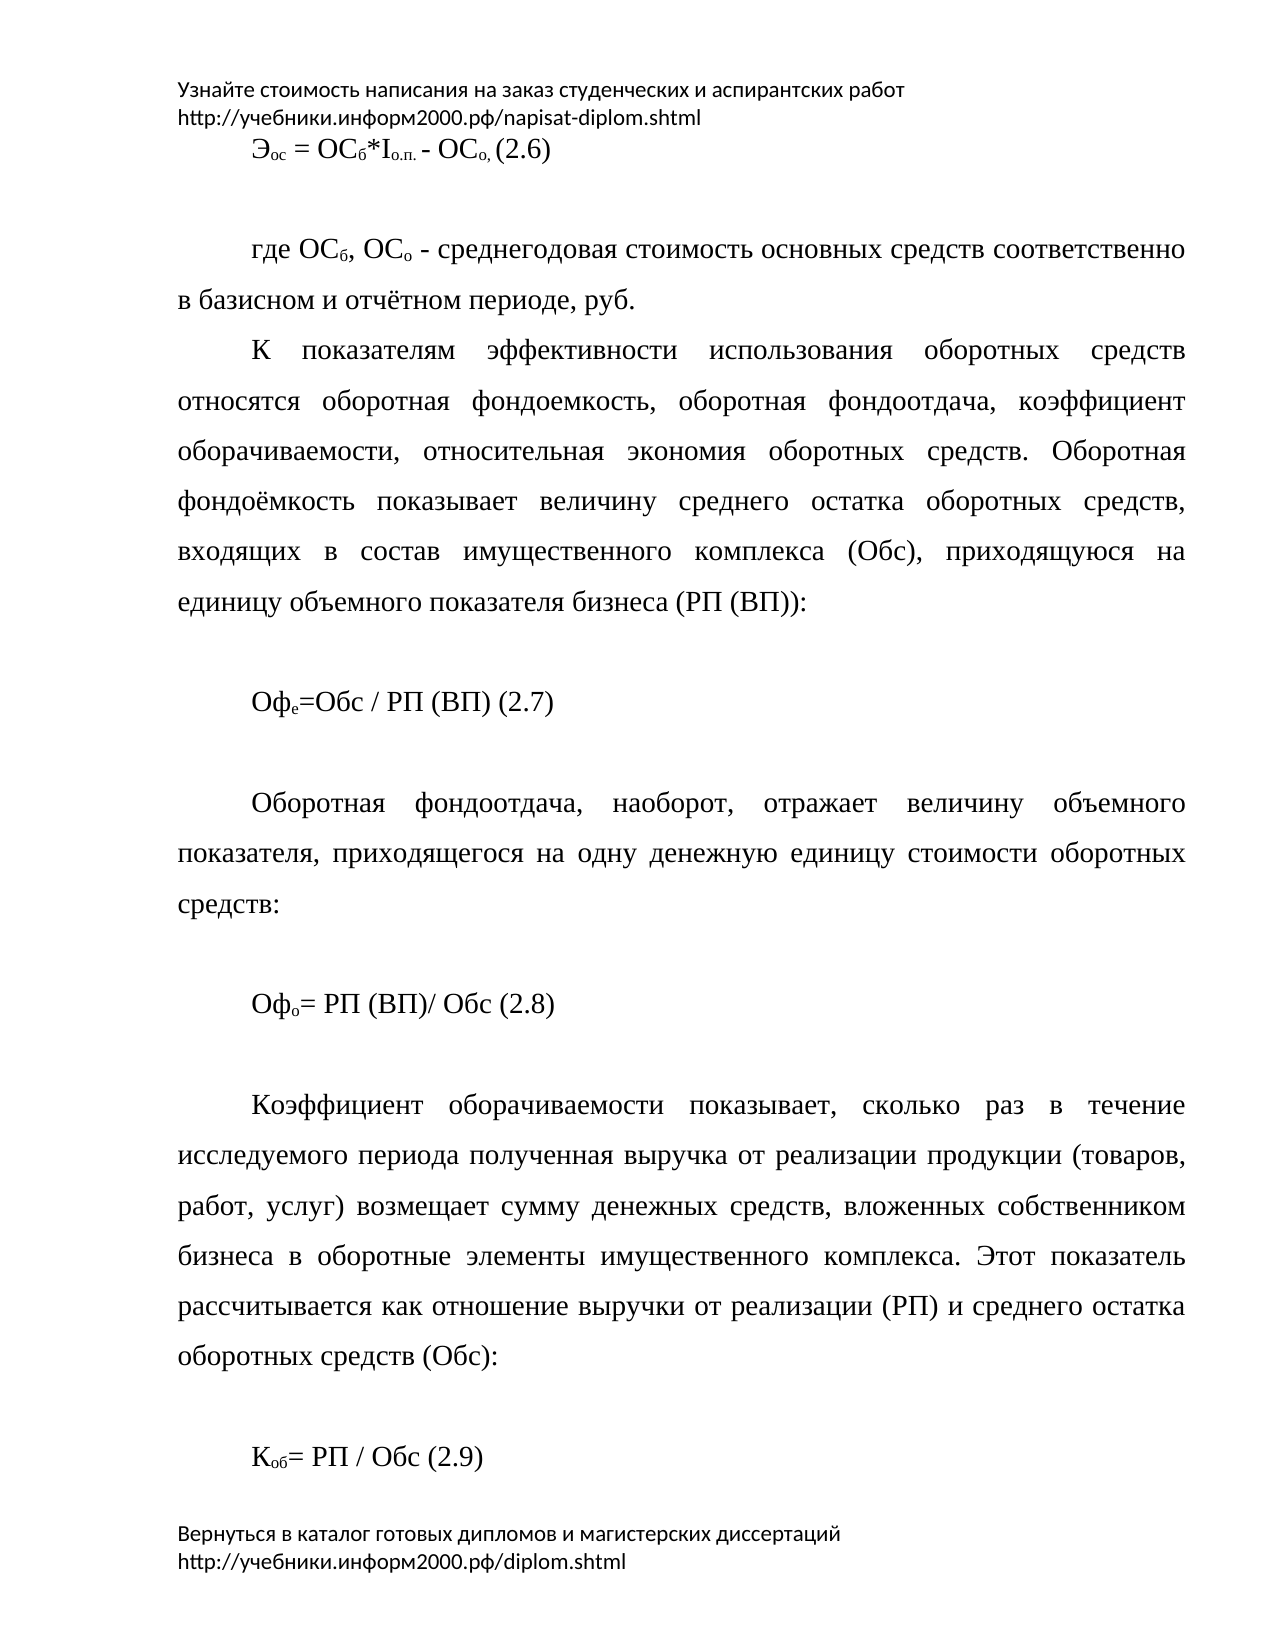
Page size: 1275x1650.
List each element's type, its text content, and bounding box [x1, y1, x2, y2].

text Оборотная фондоотдача, наоборот, отражает величину объемного показателя, приходящегося на одну денежную единицу стоимости оборотных средств: [177, 785, 1186, 919]
text Эос = ОСб*Iо.п. - ОСо, (2.6) [177, 131, 1186, 164]
text Коб= РП / Обс (2.9) [177, 1439, 1186, 1473]
text Офо= РП (ВП)/ Обс (2.8) [177, 986, 1186, 1020]
text К показателям эффективности использования оборотных средств относятся оборотная фондоемкость, оборотная фондоотдача, коэффициент оборачиваемости, относительная экономия оборотных средств. Оборотная фондоёмкость показывает величину среднего остатка оборотных средств, входящих в состав имущественного комплекса (Обс), приходящуюся на единицу объемного показателя бизнеса (РП (ВП)): [177, 332, 1186, 617]
text где ОСб, ОСо - среднегодовая стоимость основных средств соответственно в базисном и отчётном периоде, руб. [177, 232, 1186, 316]
text Коэффициент оборачиваемости показывает, сколько раз в течение исследуемого периода полученная выручка от реализации продукции (товаров, работ, услуг) возмещает сумму денежных средств, вложенных собственником бизнеса в оборотные элементы имущественного комплекса. Этот показатель рассчитывается как отношение выручки от реализации (РП) и среднего остатка оборотных средств (Обс): [177, 1087, 1186, 1372]
text Офе=Обс / РП (ВП) (2.7) [177, 684, 1186, 718]
